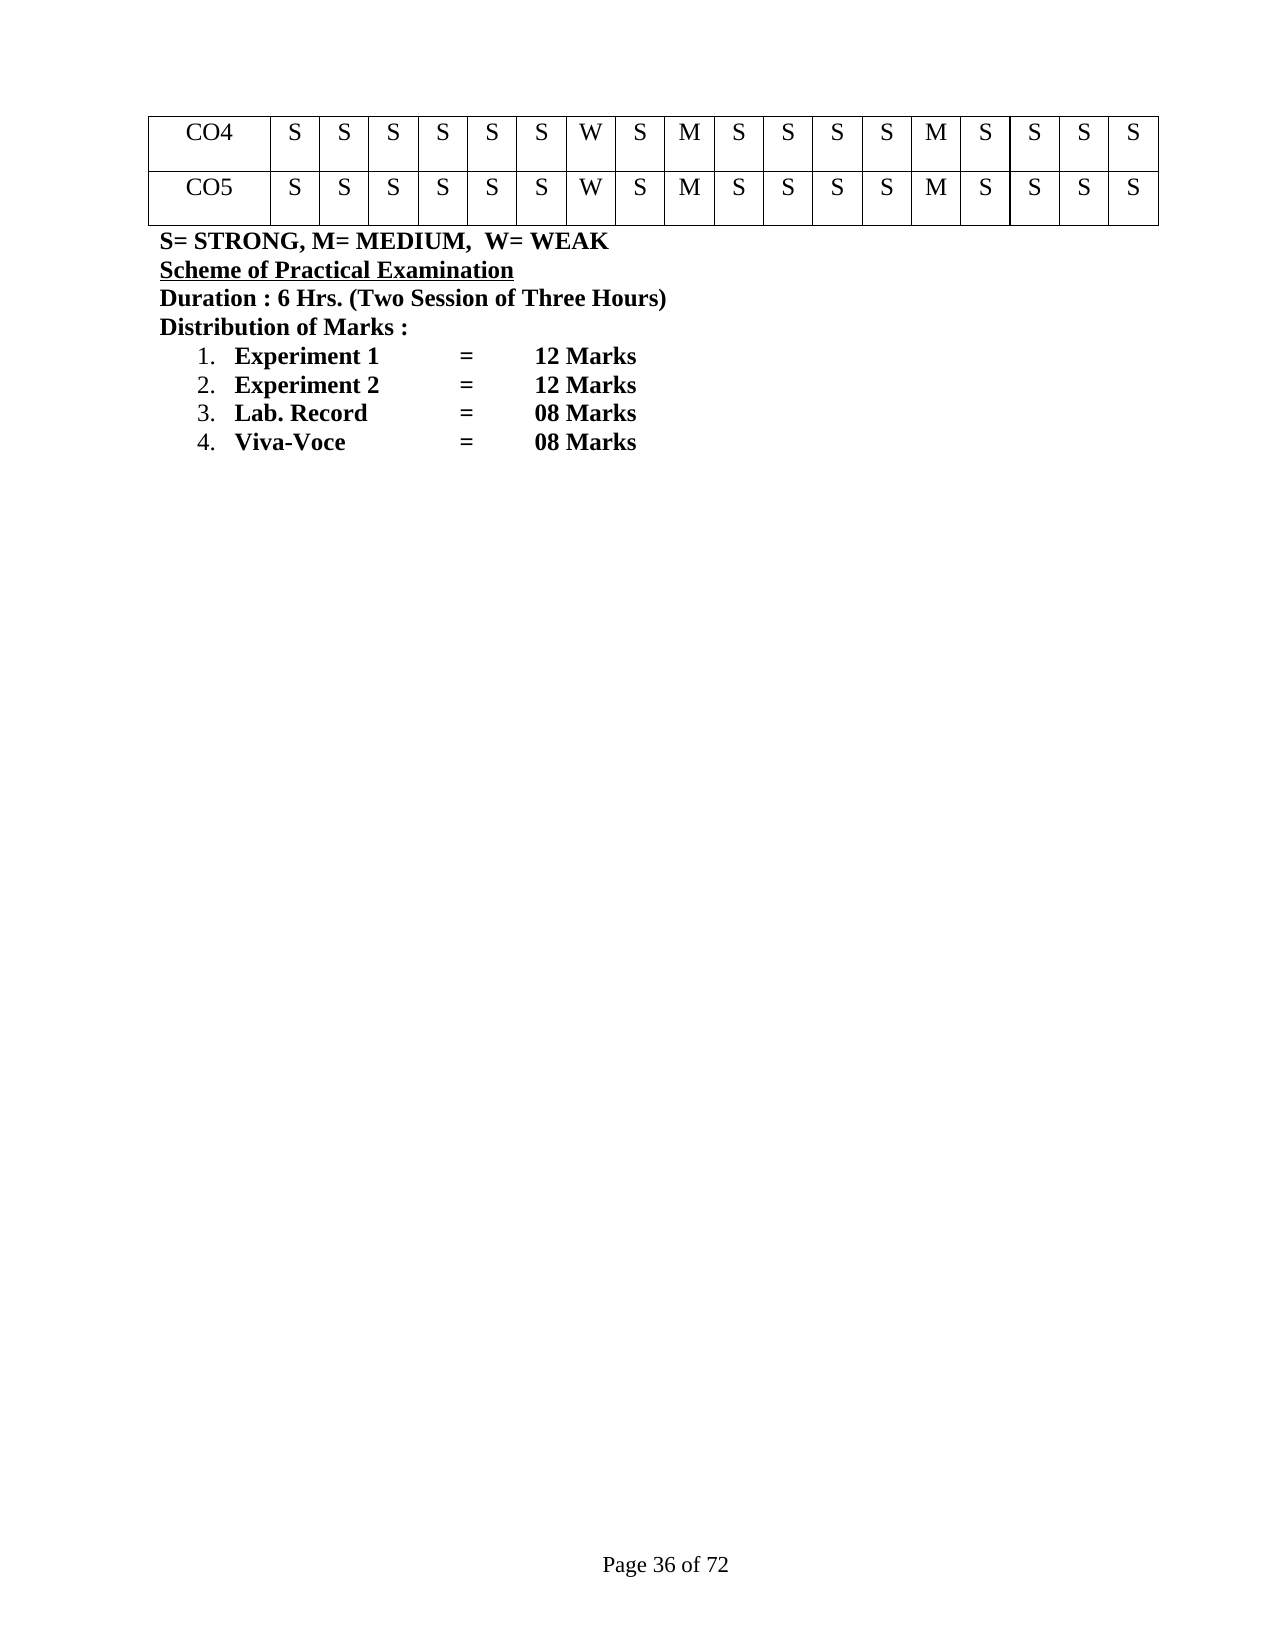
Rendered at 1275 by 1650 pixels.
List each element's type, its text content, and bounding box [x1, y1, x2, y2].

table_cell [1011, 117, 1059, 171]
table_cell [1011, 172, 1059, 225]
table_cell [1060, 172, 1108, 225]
list Experiment 2 = 12 Marks [197, 370, 1172, 398]
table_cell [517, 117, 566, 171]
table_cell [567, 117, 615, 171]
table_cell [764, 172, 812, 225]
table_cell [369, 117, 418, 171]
text Scheme of Practical Examination [159, 255, 1172, 283]
text S= STRONG, M= MEDIUM, W= WEAK [159, 226, 1172, 255]
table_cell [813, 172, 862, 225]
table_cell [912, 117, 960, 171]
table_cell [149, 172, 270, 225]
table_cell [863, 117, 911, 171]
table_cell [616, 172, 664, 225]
text Duration : 6 Hrs. (Two Session of Three Hours) [159, 283, 1172, 312]
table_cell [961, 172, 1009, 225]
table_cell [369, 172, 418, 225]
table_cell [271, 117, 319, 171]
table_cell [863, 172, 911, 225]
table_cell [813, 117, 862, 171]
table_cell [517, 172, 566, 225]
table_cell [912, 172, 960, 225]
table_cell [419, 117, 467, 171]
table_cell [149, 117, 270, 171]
text Distribution of Marks : [159, 312, 1172, 341]
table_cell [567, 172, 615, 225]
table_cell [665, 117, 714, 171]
list Viva-Voce = 08 Marks [197, 427, 1172, 456]
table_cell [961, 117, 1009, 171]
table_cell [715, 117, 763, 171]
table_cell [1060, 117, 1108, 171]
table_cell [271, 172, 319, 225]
list Experiment 1 = 12 Marks [197, 341, 1172, 370]
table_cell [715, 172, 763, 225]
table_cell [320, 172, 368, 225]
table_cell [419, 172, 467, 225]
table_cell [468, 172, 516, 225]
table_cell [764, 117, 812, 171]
list Lab. Record = 08 Marks [197, 398, 1172, 427]
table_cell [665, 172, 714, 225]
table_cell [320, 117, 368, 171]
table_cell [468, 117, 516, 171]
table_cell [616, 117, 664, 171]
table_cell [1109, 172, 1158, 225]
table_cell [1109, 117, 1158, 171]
